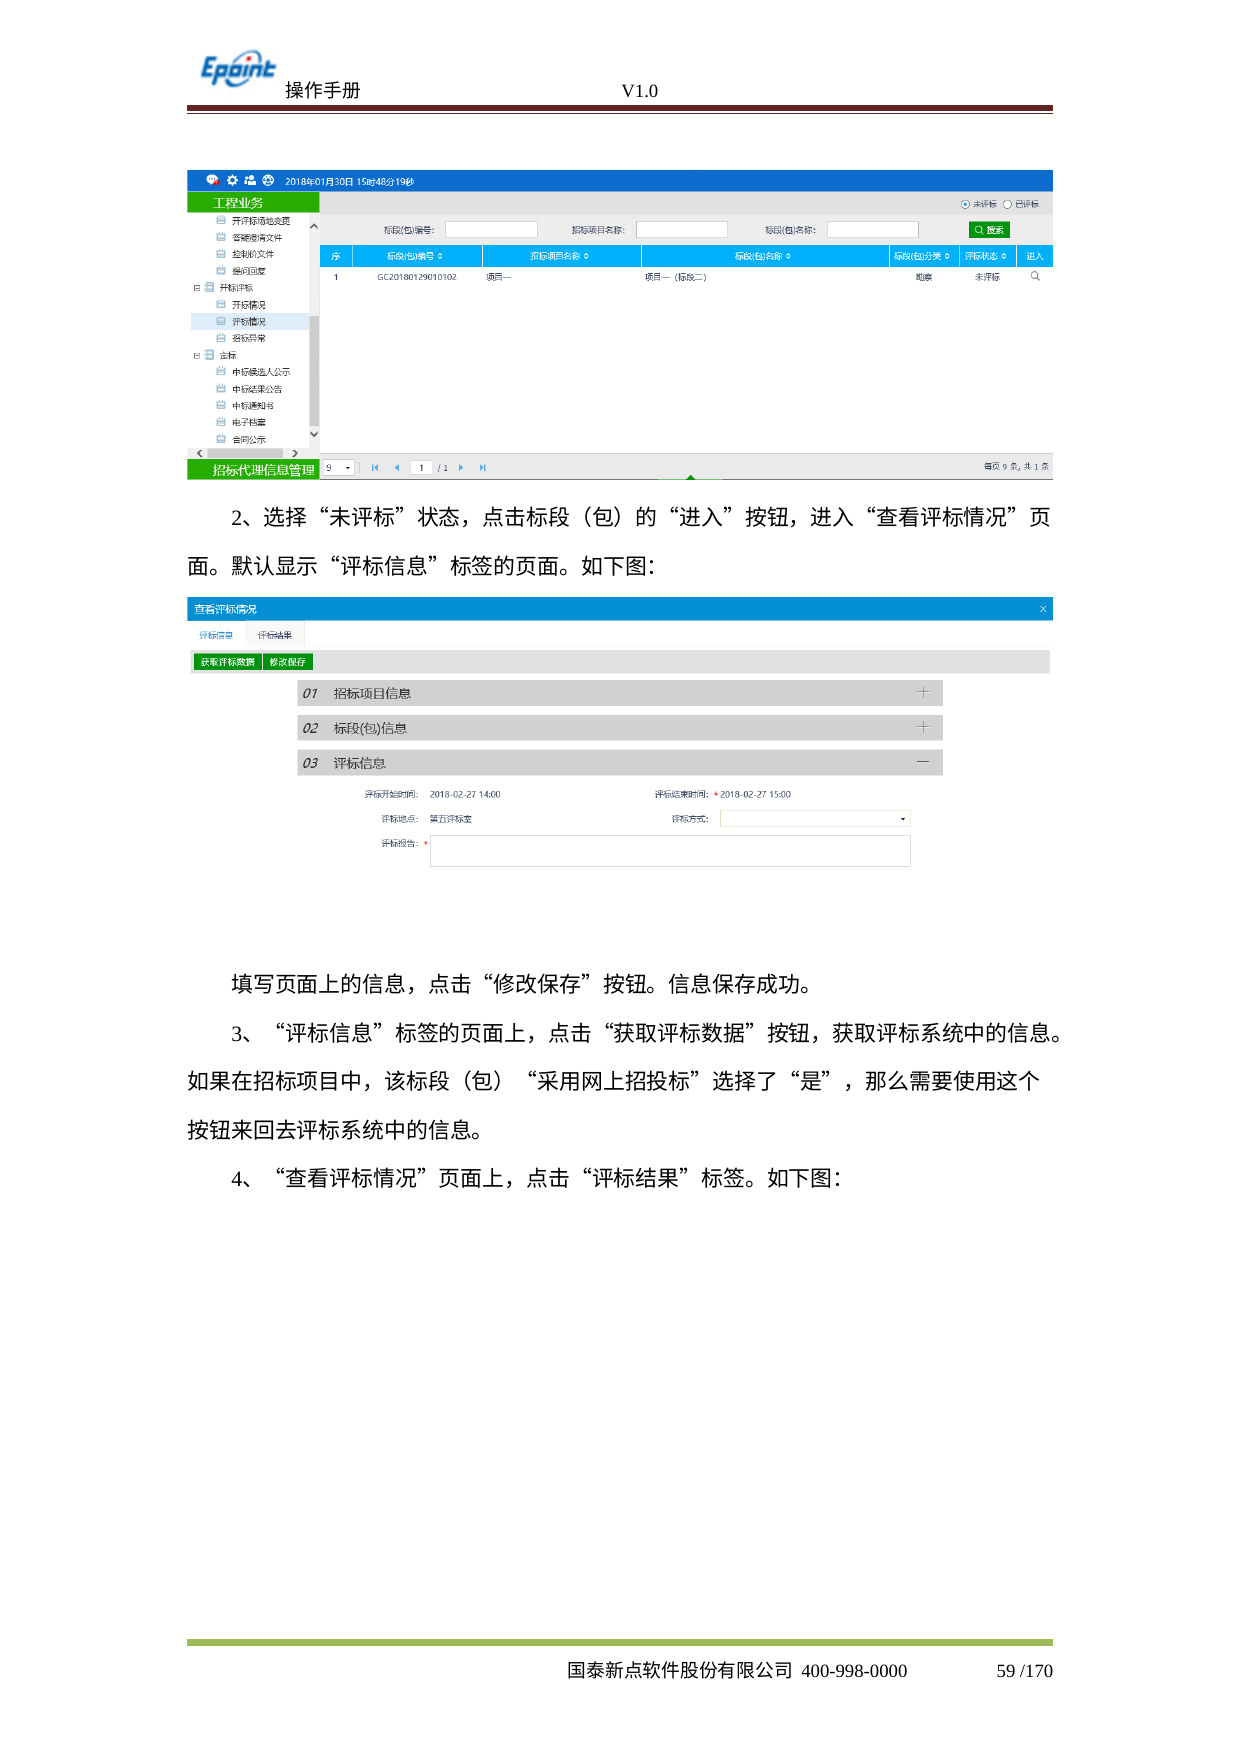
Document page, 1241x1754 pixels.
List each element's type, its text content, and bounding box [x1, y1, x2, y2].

text 4、“查看评标情况”页面上，点击“评标结果”标签。如下图： [187, 1161, 1053, 1193]
picture [187, 169, 1053, 480]
text 3、“评标信息”标签的页面上，点击“获取评标数据”按钮，获取评标系统中的信息。如果在招标项目中，该标段（包）“采用网上招投标”选择了“是”，那么需要使用这个按钮来回去评标系统中的信息。 [187, 1015, 1053, 1145]
text 填写页面上的信息，点击“修改保存”按钮。信息保存成功。 [187, 967, 1053, 999]
picture [187, 47, 286, 98]
text 2、选择“未评标”状态，点击标段（包）的“进入”按钮，进入“查看评标情况”页面。默认显示“评标信息”标签的页面。如下图： [187, 499, 1053, 581]
picture [187, 621, 1053, 954]
